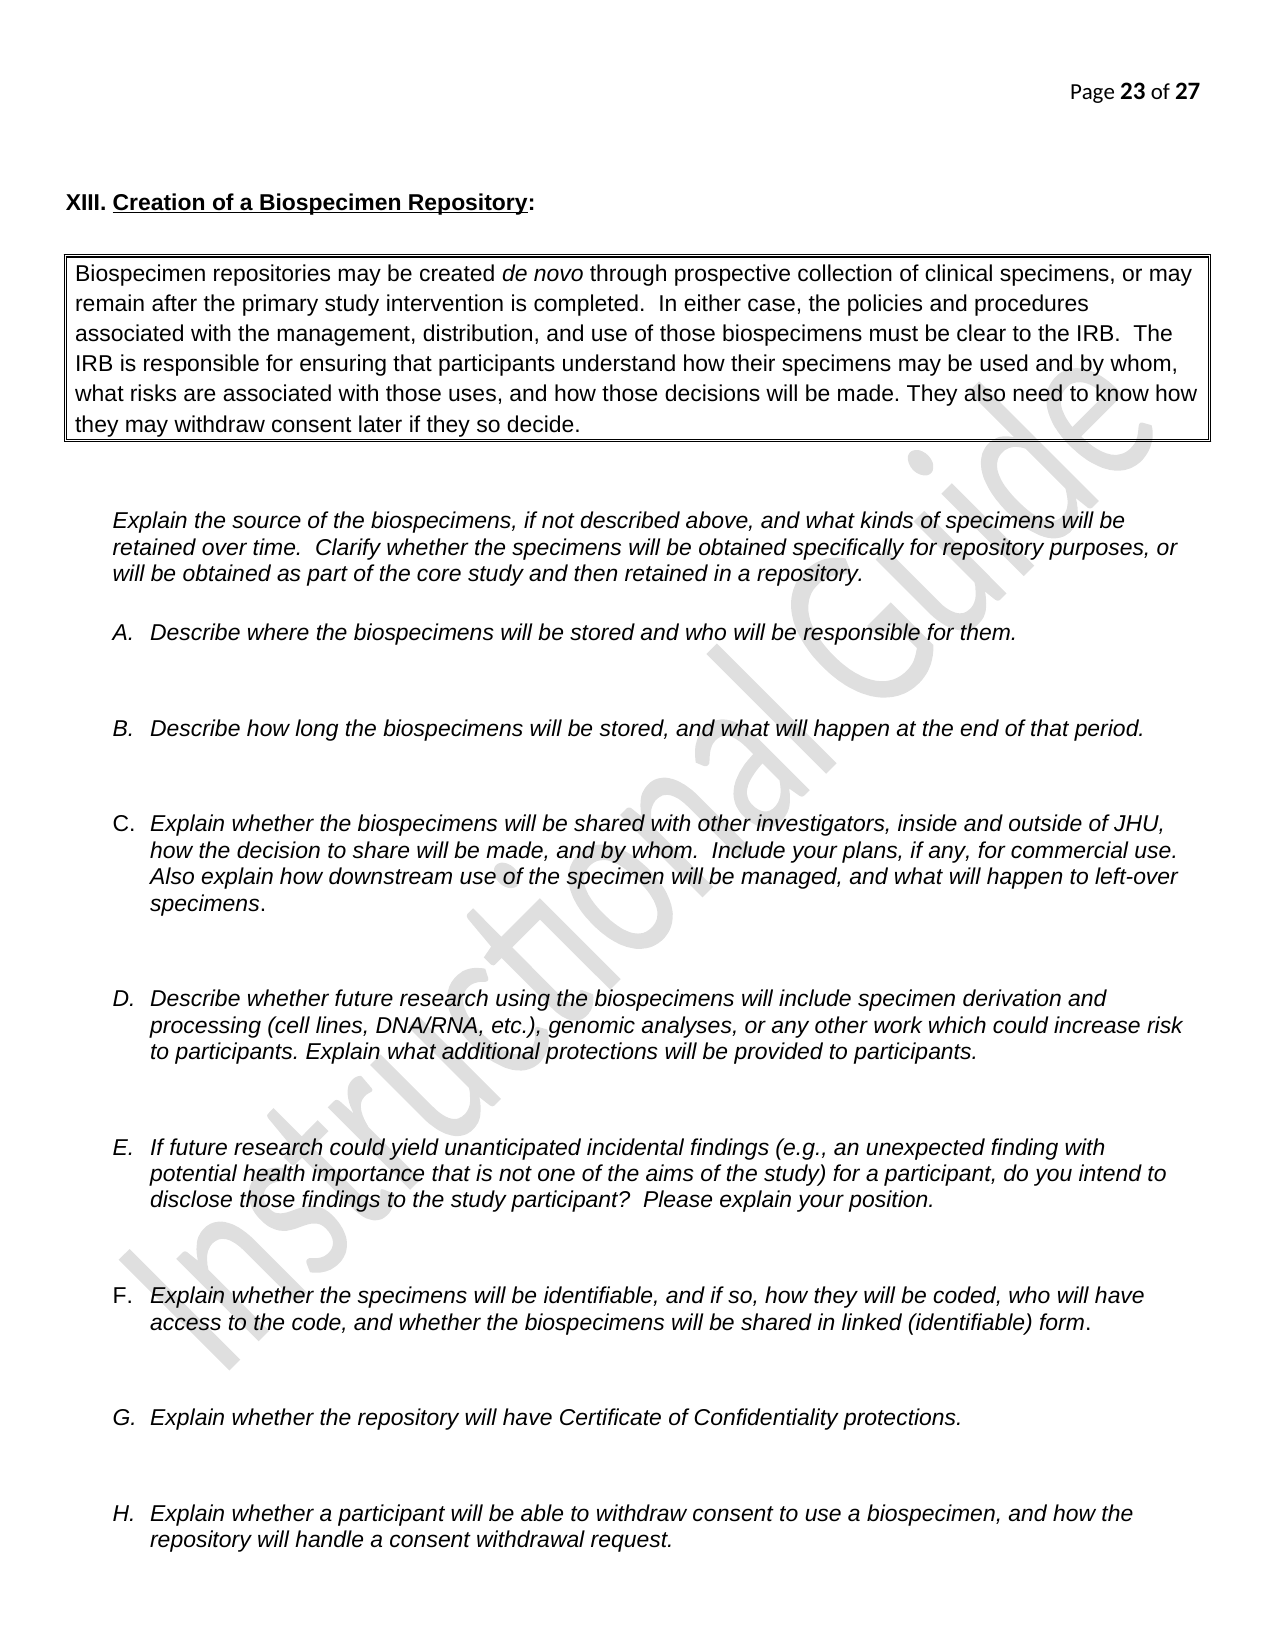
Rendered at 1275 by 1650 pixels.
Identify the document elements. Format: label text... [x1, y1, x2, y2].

list Explain whether a participant will be able to withdraw consent to use a biospecimen, and how the repository will handle a consent withdrawal request. [112, 1500, 1200, 1553]
text Biospecimen repositories may be created de novo through prospective collection of clinical specimens, or may remain after the primary study intervention is completed. In either case, the policies and procedures associated with the management, distribution, and use of those biospecimens must be clear to the IRB. The IRB is responsible for ensuring that participants understand how their specimens may be used and by whom, what risks are associated with those uses, and how those decisions will be made. They also need to know how they may withdraw consent later if they so decide. [67, 258, 1208, 439]
list Explain whether the specimens will be identifiable, and if so, how they will be coded, who will have access to the code, and whether the biospecimens will be shared in linked (identifiable) form. [112, 1282, 1200, 1335]
list Explain whether the repository will have Certificate of Confidentiality protections. [112, 1404, 1200, 1431]
list Describe whether future research using the biospecimens will include specimen derivation and processing (cell lines, DNA/RNA, etc.), genomic analyses, or any other work which could increase risk to participants. Explain what additional protections will be provided to participants. [112, 985, 1200, 1064]
list If future research could yield unanticipated incidental findings (e.g., an unexpected finding with potential health importance that is not one of the aims of the study) for a participant, do you intend to disclose those findings to the study participant? Please explain your position. [112, 1134, 1200, 1213]
text XIII. Creation of a Biospecimen Repository: [66, 189, 1200, 215]
text Explain the source of the biospecimens, if not described above, and what kinds of specimens will be retained over time. Clarify whether the specimens will be obtained specifically for repository purposes, or will be obtained as part of the core study and then retained in a repository. [112, 507, 1200, 586]
list Explain whether the biospecimens will be shared with other investigators, inside and outside of JHU, how the decision to share will be made, and by whom. Include your plans, if any, for commercial use. Also explain how downstream use of the specimen will be managed, and what will happen to left-over specimens. [112, 810, 1200, 916]
list Describe where the biospecimens will be stored and who will be responsible for them. [112, 619, 1200, 645]
list Describe how long the biospecimens will be stored, and what will happen at the end of that period. [112, 715, 1200, 741]
